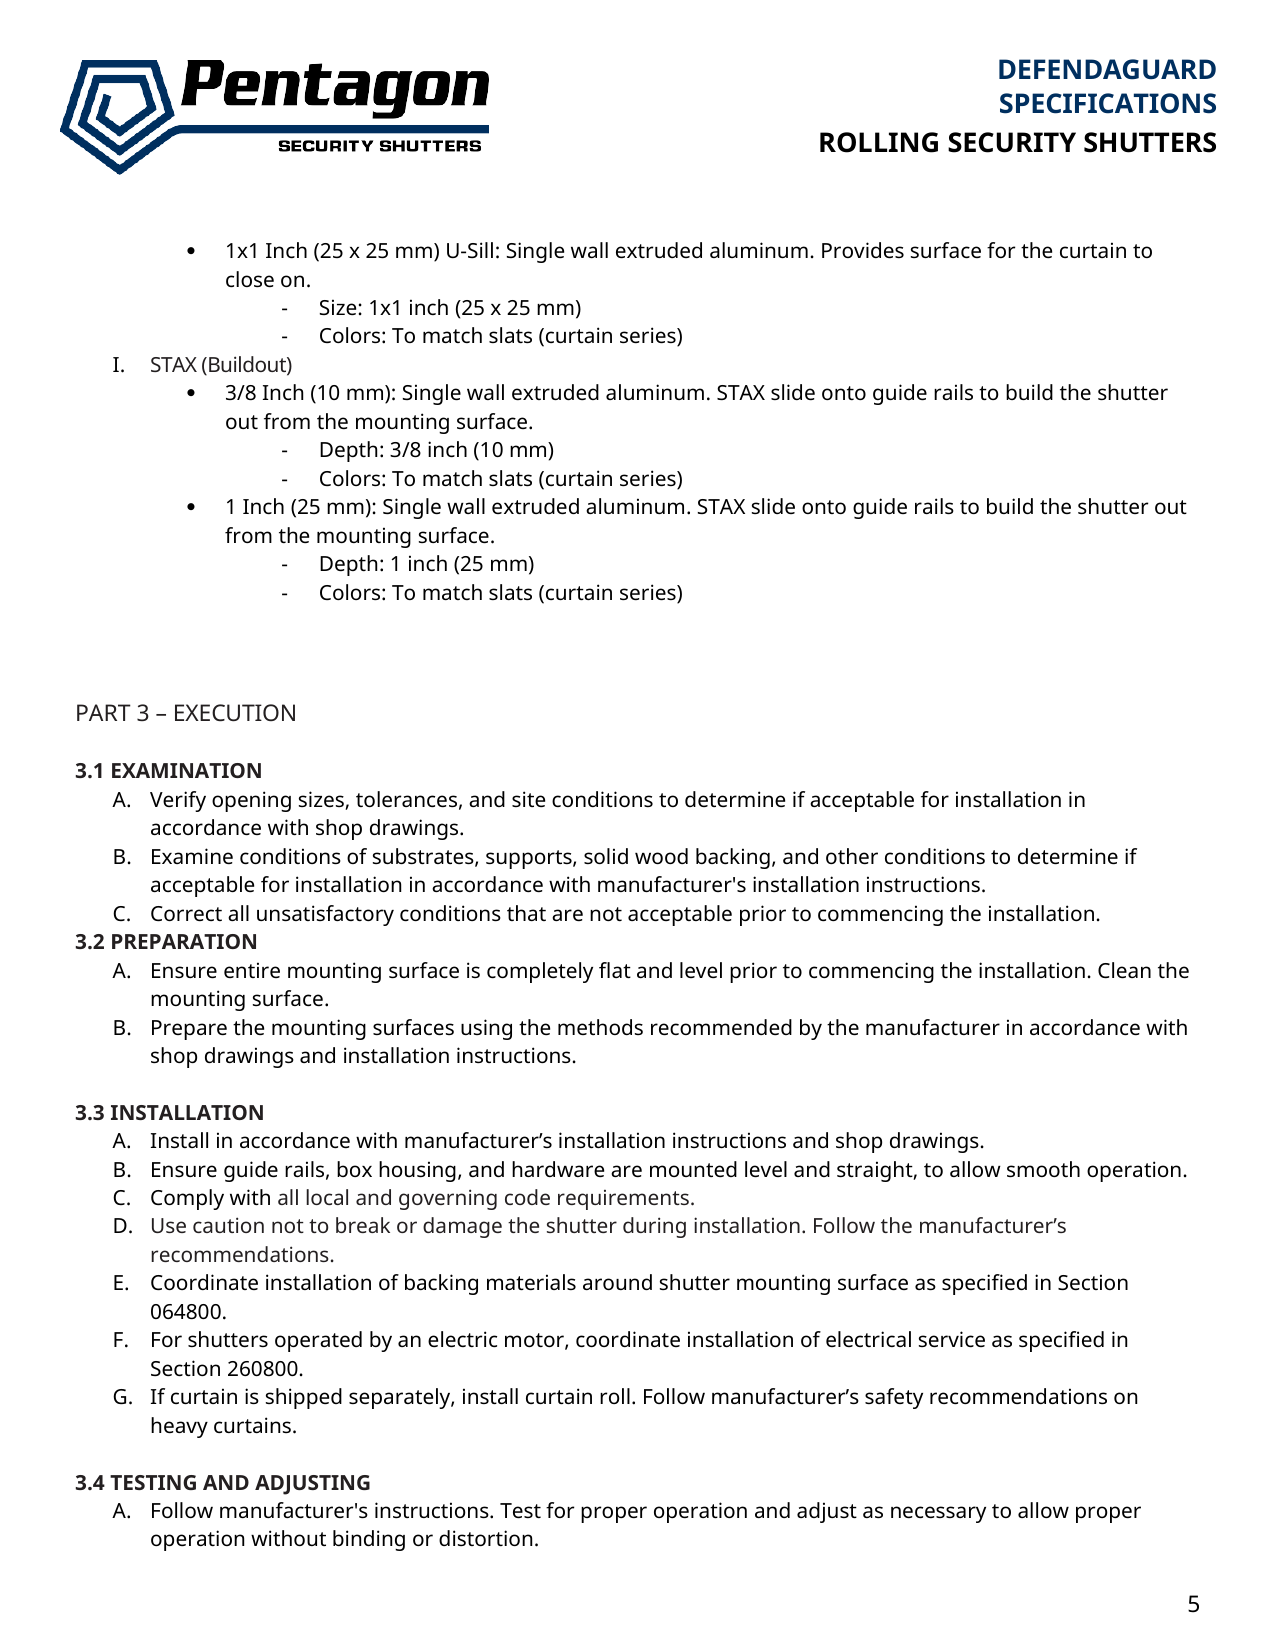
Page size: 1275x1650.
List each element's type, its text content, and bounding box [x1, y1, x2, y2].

text PART 3 – EXECUTION [75, 697, 1200, 728]
list Colors: To match slats (curtain series) [281, 322, 1200, 350]
text 3.2 PREPARATION [75, 927, 1200, 956]
text 3.3 INSTALLATION [75, 1098, 1200, 1126]
list Colors: To match slats (curtain series) [281, 464, 1200, 492]
list Coordinate installation of backing materials around shutter mounting surface as specified in Section 064800. [112, 1268, 1200, 1325]
list Install in accordance with manufacturer’s installation instructions and shop drawings. [112, 1126, 1200, 1155]
list Ensure entire mounting surface is completely flat and level prior to commencing the installation. Clean the mounting surface. [112, 956, 1200, 1013]
list Verify opening sizes, tolerances, and site conditions to determine if acceptable for installation in accordance with shop drawings. [112, 785, 1200, 842]
list Correct all unsatisfactory conditions that are not acceptable prior to commencing the installation. [112, 899, 1200, 927]
list 3/8 Inch (10 mm): Single wall extruded aluminum. STAX slide onto guide rails to build the shutter out from the mounting surface. [187, 378, 1200, 435]
list Comply with all local and governing code requirements. [112, 1183, 1200, 1212]
text 3.1 EXAMINATION [75, 757, 1200, 785]
text 3.4 TESTING AND ADJUSTING [75, 1468, 1200, 1496]
list Size: 1x1 inch (25 x 25 mm) [281, 293, 1200, 322]
list Ensure guide rails, box housing, and hardware are mounted level and straight, to allow smooth operation. [112, 1155, 1200, 1183]
list 1 Inch (25 mm): Single wall extruded aluminum. STAX slide onto guide rails to build the shutter out from the mounting surface. [187, 492, 1200, 549]
list STAX (Buildout) [112, 350, 1200, 378]
list Examine conditions of substrates, supports, solid wood backing, and other conditions to determine if acceptable for installation in accordance with manufacturer's installation instructions. [112, 842, 1200, 899]
list For shutters operated by an electric motor, coordinate installation of electrical service as specified in Section 260800. [112, 1325, 1200, 1382]
list 1x1 Inch (25 x 25 mm) U-Sill: Single wall extruded aluminum. Provides surface for the curtain to close on. [187, 236, 1200, 293]
list Use caution not to break or damage the shutter during installation. Follow the manufacturer’s recommendations. [112, 1212, 1200, 1268]
list Prepare the mounting surfaces using the methods recommended by the manufacturer in accordance with shop drawings and installation instructions. [112, 1013, 1200, 1069]
list Depth: 1 inch (25 mm) [281, 549, 1200, 578]
list If curtain is shipped separately, install curtain roll. Follow manufacturer’s safety recommendations on heavy curtains. [112, 1382, 1200, 1439]
list Depth: 3/8 inch (10 mm) [281, 435, 1200, 464]
list Colors: To match slats (curtain series) [281, 578, 1200, 606]
list Follow manufacturer's instructions. Test for proper operation and adjust as necessary to allow proper operation without binding or distortion. [112, 1496, 1200, 1553]
picture [60, 60, 489, 175]
